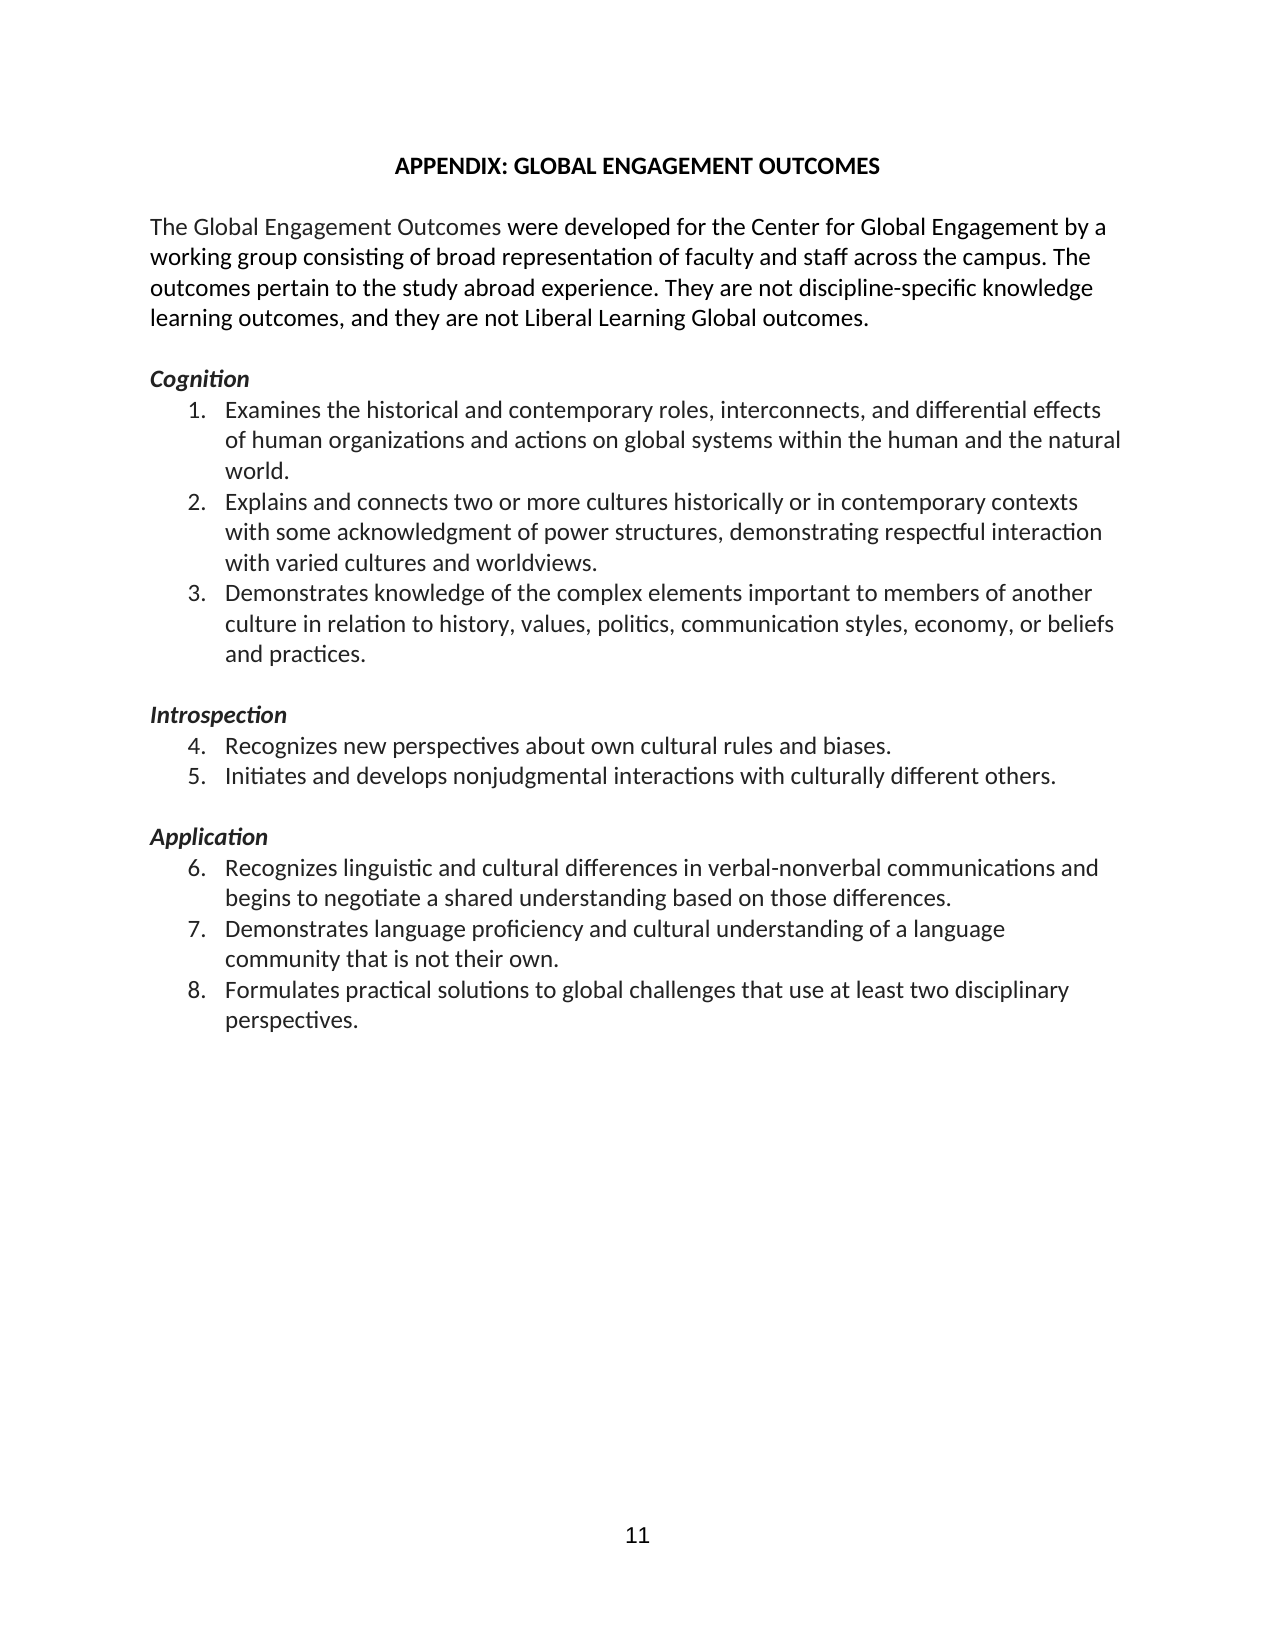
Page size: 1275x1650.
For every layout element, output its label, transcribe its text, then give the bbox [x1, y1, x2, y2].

list Explains and connects two or more cultures historically or in contemporary contexts with some acknowledgment of power structures, demonstrating respectful interaction with varied cultures and worldviews. [187, 486, 1125, 577]
list Recognizes new perspectives about own cultural rules and biases. [187, 730, 1125, 760]
text Introspection [150, 699, 1125, 730]
text The Global Engagement Outcomes were developed for the Center for Global Engagement by a working group consisting of broad representation of faculty and staff across the campus. The outcomes pertain to the study abroad experience. They are not discipline-specific knowledge learning outcomes, and they are not Liberal Learning Global outcomes. [150, 211, 1125, 333]
text Application [150, 821, 1125, 852]
list Demonstrates knowledge of the complex elements important to members of another culture in relation to history, values, politics, communication styles, economy, or beliefs and practices. [187, 577, 1125, 669]
text Cognition [150, 364, 1125, 394]
list Recognizes linguistic and cultural differences in verbal-nonverbal communications and begins to negotiate a shared understanding based on those differences. [187, 852, 1125, 913]
list Demonstrates language proficiency and cultural understanding of a language community that is not their own. [187, 913, 1125, 974]
list Formulates practical solutions to global challenges that use at least two disciplinary perspectives. [187, 974, 1125, 1035]
text APPENDIX: GLOBAL ENGAGEMENT OUTCOMES [150, 150, 1125, 181]
list Initiates and develops nonjudgmental interactions with culturally different others. [187, 760, 1125, 791]
list Examines the historical and contemporary roles, interconnects, and differential effects of human organizations and actions on global systems within the human and the natural world. [187, 394, 1125, 486]
